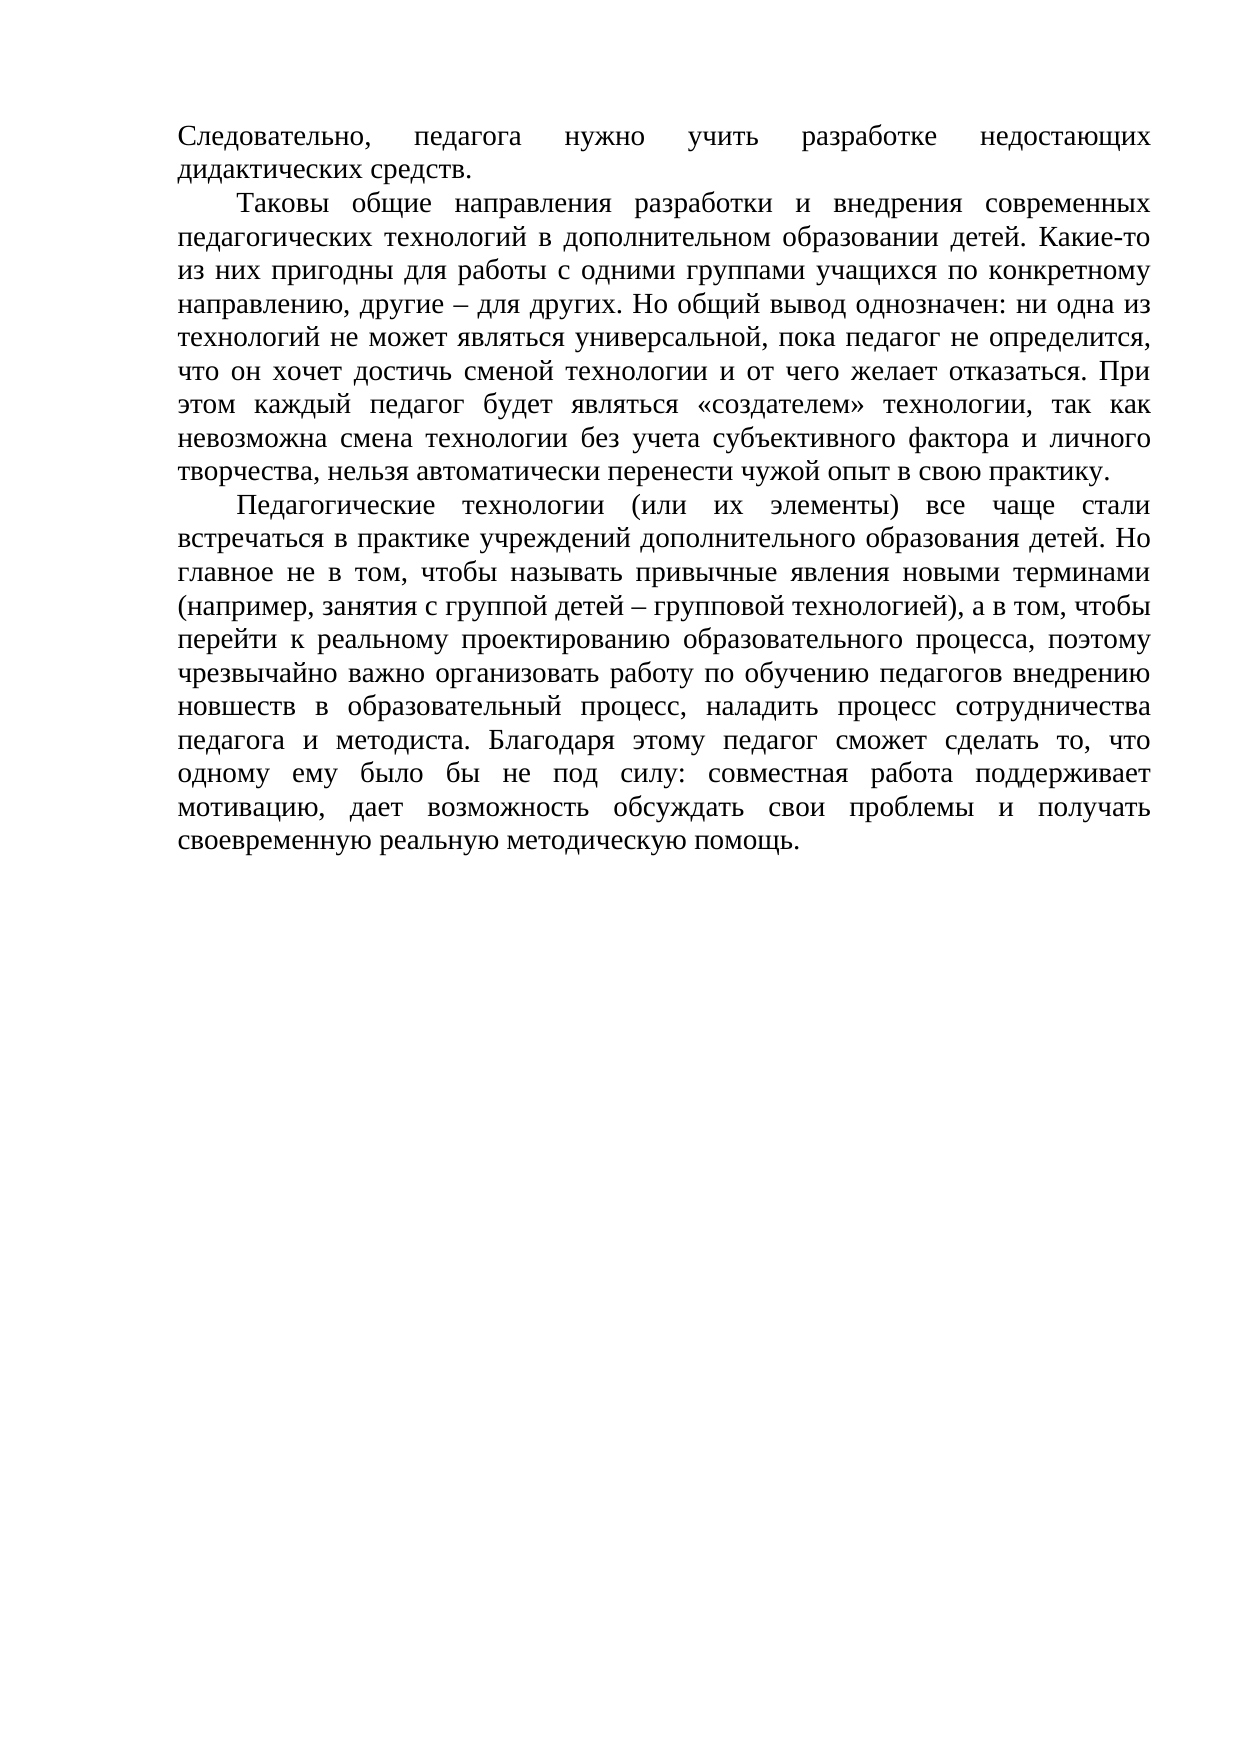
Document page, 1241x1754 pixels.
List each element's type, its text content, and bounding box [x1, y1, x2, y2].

text Таковы общие направления разработки и внедрения современных педагогических технологий в дополнительном образовании детей. Какие-то из них пригодны для работы с одними группами учащихся по конкретному направлению, другие – для других. Но общий вывод однозначен: ни одна из технологий не может являться универсальной, пока педагог не определится, что он хочет достичь сменой технологии и от чего желает отказаться. При этом каждый педагог будет являться «создателем» технологии, так как невозможна смена технологии без учета субъективного фактора и личного творчества, нельзя автоматически перенести чужой опыт в свою практику. [177, 185, 1152, 487]
text Педагогические технологии (или их элементы) все чаще стали встречаться в практике учреждений дополнительного образования детей. Но главное не в том, чтобы называть привычные явления новыми терминами (например, занятия с группой детей – групповой технологией), а в том, чтобы перейти к реальному проектированию образовательного процесса, поэтому чрезвычайно важно организовать работу по обучению педагогов внедрению новшеств в образовательный процесс, наладить процесс сотрудничества педагога и методиста. Благодаря этому педагог сможет сделать то, что одному ему было бы не под силу: совместная работа поддерживает мотивацию, дает возможность обсуждать свои проблемы и получать своевременную реальную методическую помощь. [177, 487, 1152, 856]
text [177, 118, 1152, 185]
